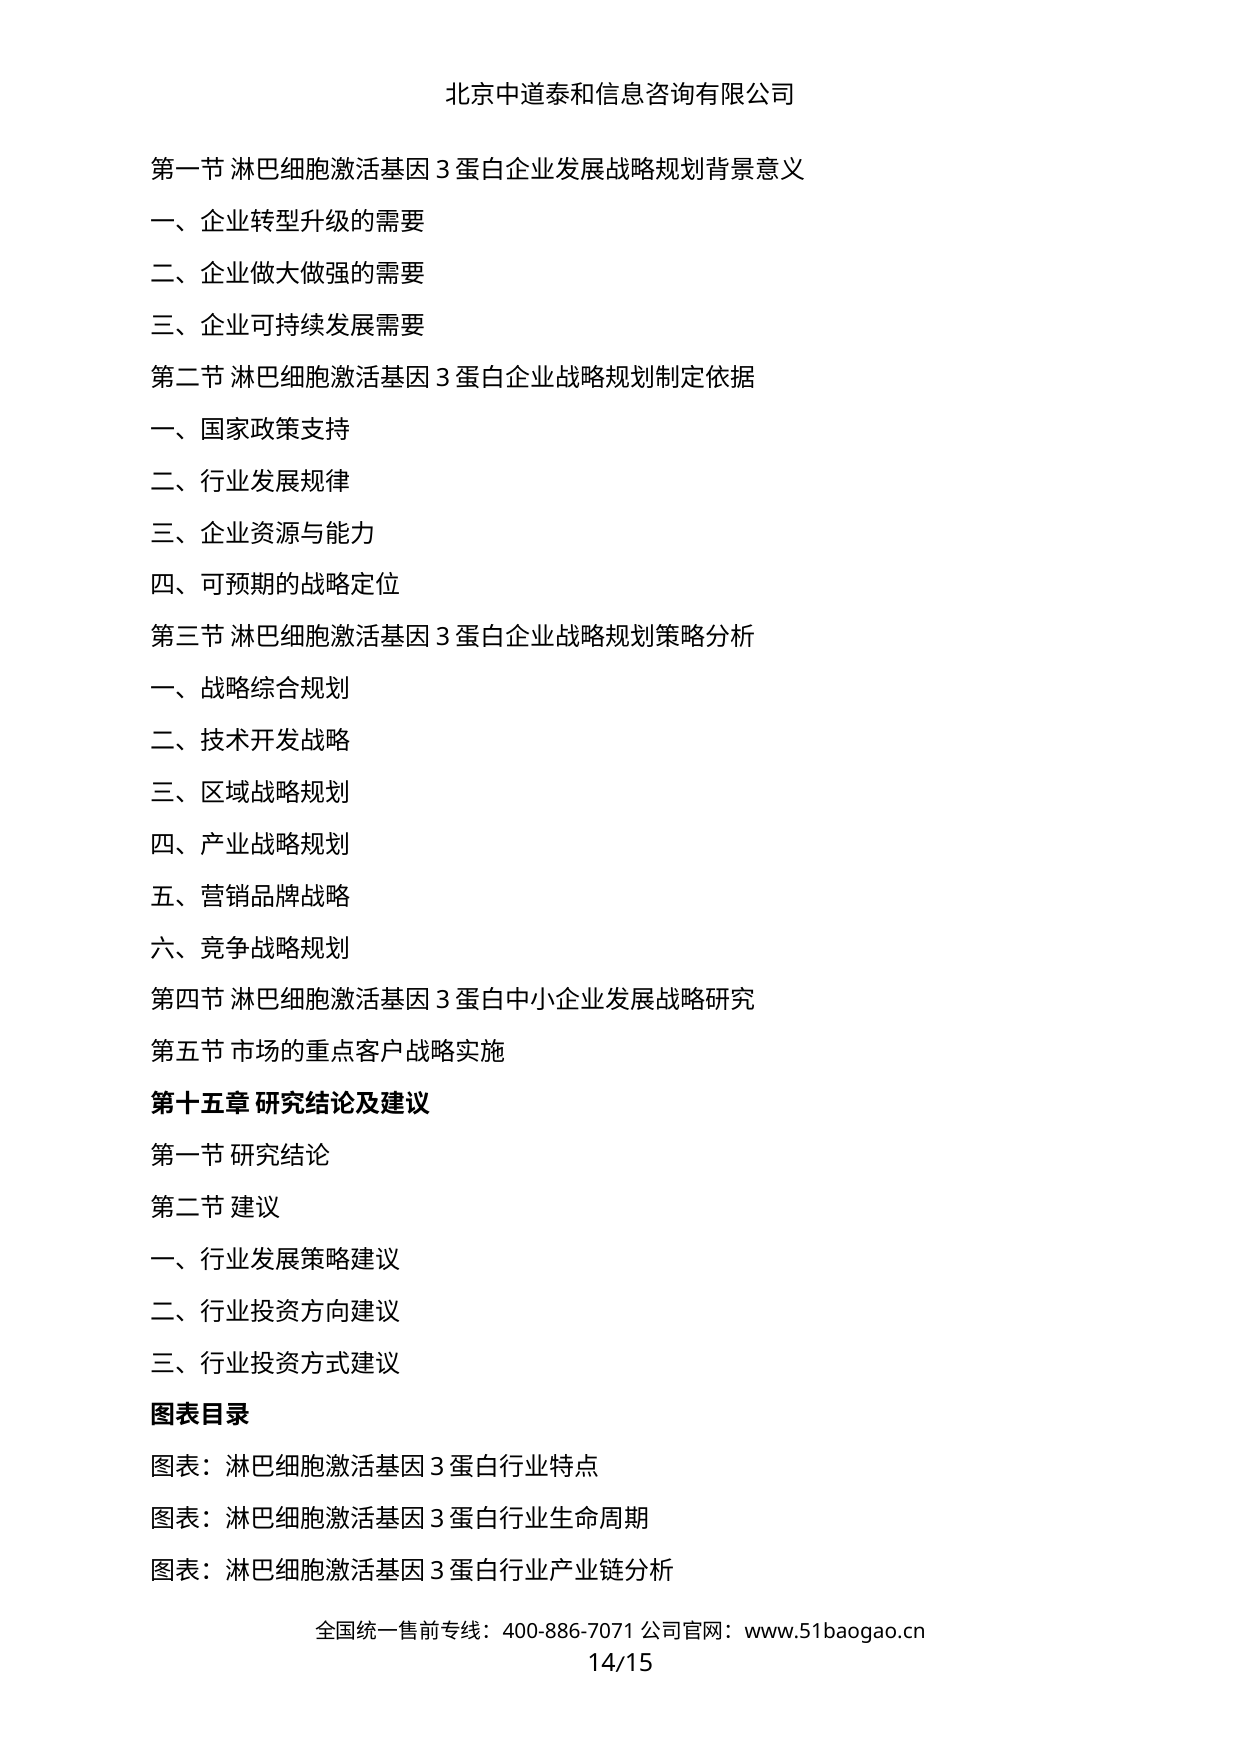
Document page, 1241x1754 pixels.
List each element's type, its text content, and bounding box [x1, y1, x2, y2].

text 第二节 建议 [150, 1187, 1090, 1224]
text 一、行业发展策略建议 [150, 1239, 1090, 1276]
text 二、技术开发战略 [150, 721, 1090, 757]
text 第三节 淋巴细胞激活基因3蛋白企业战略规划策略分析 [150, 617, 1090, 653]
text 一、企业转型升级的需要 [150, 202, 1090, 238]
text 六、竞争战略规划 [150, 928, 1090, 964]
text 图表目录 [150, 1395, 1090, 1431]
text 第二节 淋巴细胞激活基因3蛋白企业战略规划制定依据 [150, 357, 1090, 394]
text 一、国家政策支持 [150, 409, 1090, 446]
text 三、行业投资方式建议 [150, 1343, 1090, 1379]
text 四、可预期的战略定位 [150, 565, 1090, 601]
text 第四节 淋巴细胞激活基因3蛋白中小企业发展战略研究 [150, 980, 1090, 1016]
text 二、行业发展规律 [150, 461, 1090, 497]
text 第十五章 研究结论及建议 [150, 1084, 1090, 1120]
text 二、企业做大做强的需要 [150, 254, 1090, 290]
text 二、行业投资方向建议 [150, 1291, 1090, 1327]
text 图表：淋巴细胞激活基因3蛋白行业特点 [150, 1447, 1090, 1483]
text 第一节 研究结论 [150, 1136, 1090, 1172]
text 第五节 市场的重点客户战略实施 [150, 1032, 1090, 1068]
text 三、企业资源与能力 [150, 513, 1090, 549]
text 第一节 淋巴细胞激活基因3蛋白企业发展战略规划背景意义 [150, 150, 1090, 186]
text 三、区域战略规划 [150, 772, 1090, 809]
text 一、战略综合规划 [150, 669, 1090, 705]
text 五、营销品牌战略 [150, 876, 1090, 912]
text 图表：淋巴细胞激活基因3蛋白行业生命周期 [150, 1499, 1090, 1535]
text 四、产业战略规划 [150, 824, 1090, 861]
text 图表：淋巴细胞激活基因3蛋白行业产业链分析 [150, 1551, 1090, 1587]
text 三、企业可持续发展需要 [150, 306, 1090, 342]
